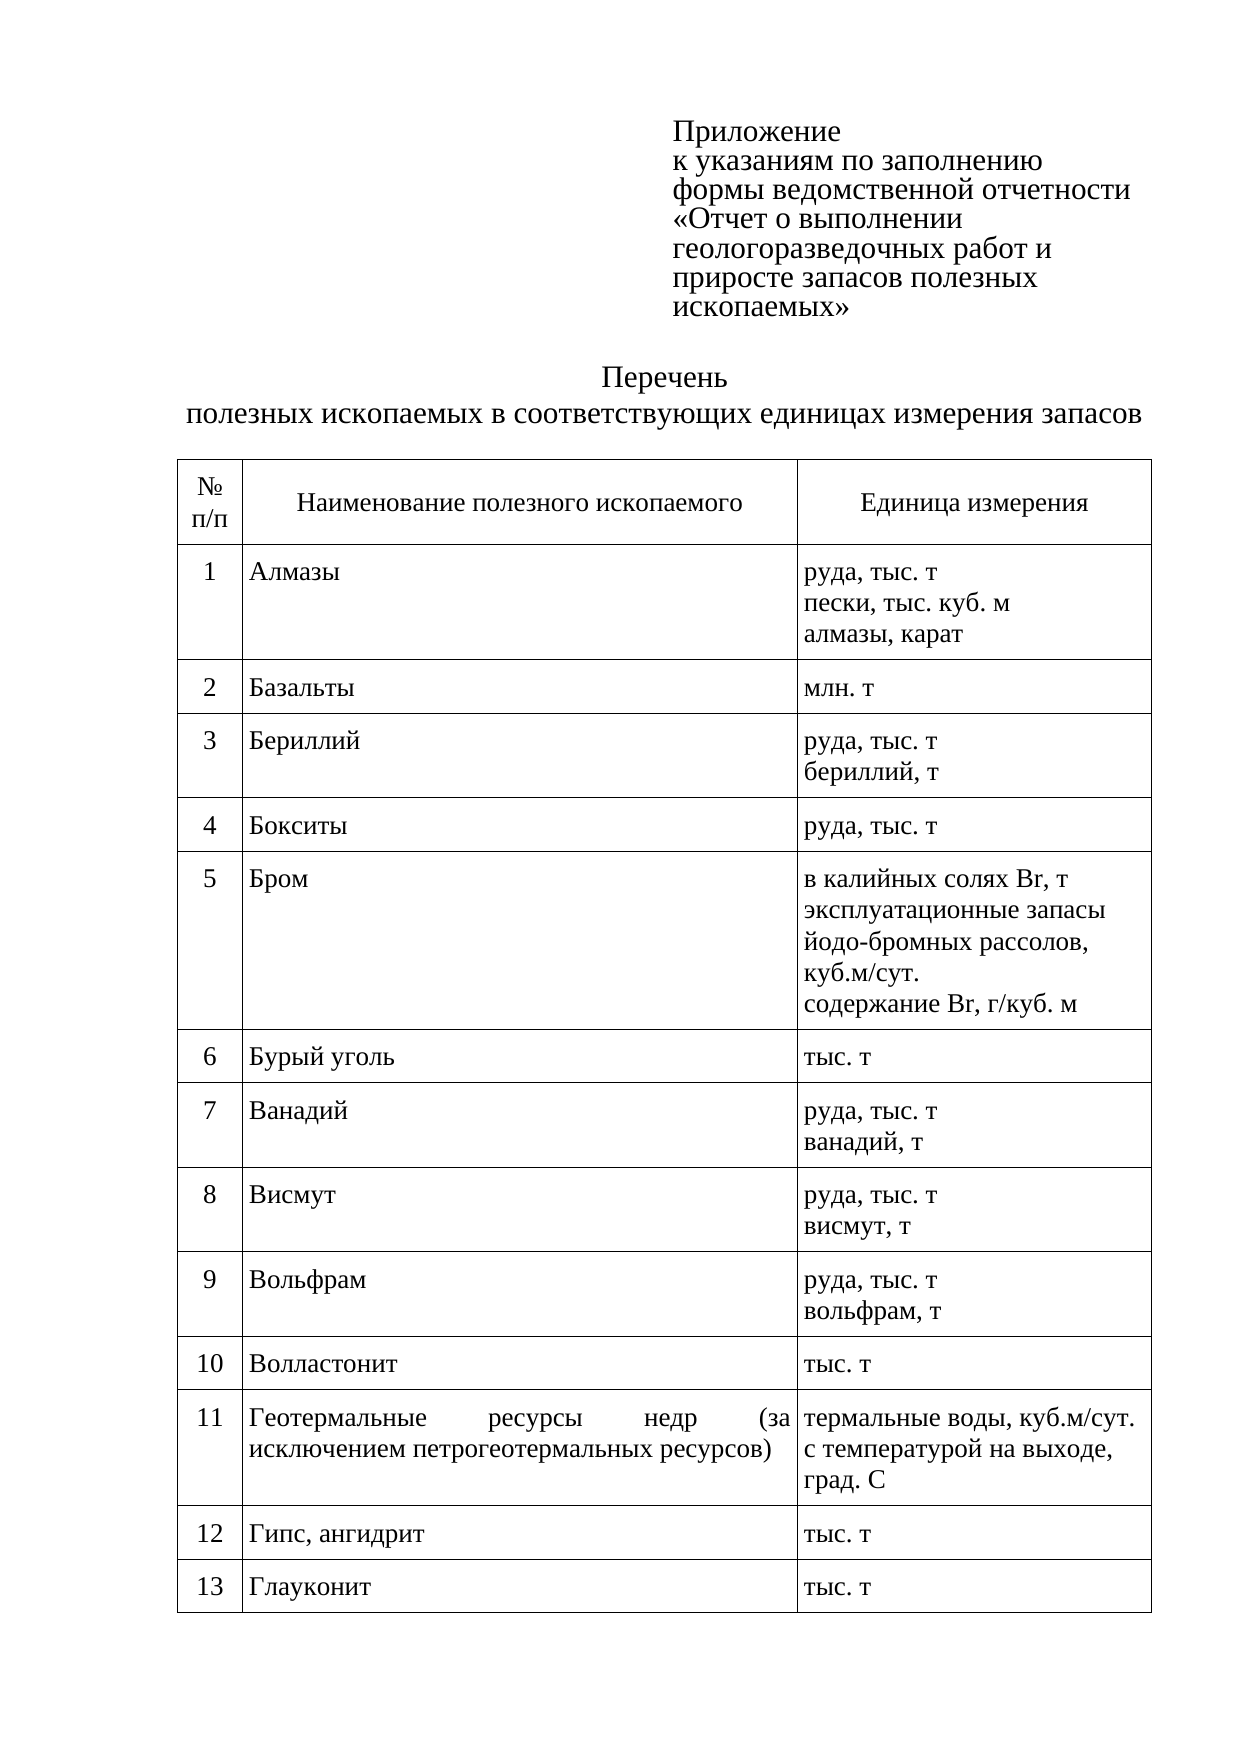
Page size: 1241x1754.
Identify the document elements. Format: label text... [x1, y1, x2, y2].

table_cell 3 [178, 714, 242, 797]
table_cell Ванадий [243, 1083, 797, 1167]
table_cell руда, тыс. т ванадий, т [798, 1083, 1151, 1167]
table_header Наименование полезного ископаемого [243, 460, 797, 543]
table_header № п/п [178, 460, 242, 543]
table_header Приложение к указаниям по заполнению формы ведомственной отчетности «Отчет о выполнении геологоразведочных работ и приросте запасов полезных ископаемых» [661, 118, 1152, 322]
table_cell руда, тыс. т вольфрам, т [798, 1252, 1151, 1336]
table_cell Базальты [243, 660, 797, 713]
table_cell тыс. т [798, 1030, 1151, 1082]
table_cell Глауконит [243, 1560, 797, 1612]
table_cell руда, тыс. т пески, тыс. куб. м алмазы, карат [798, 545, 1151, 659]
table_cell 5 [178, 852, 242, 1029]
table_cell тыс. т [798, 1337, 1151, 1389]
table_cell 11 [178, 1390, 242, 1505]
table_cell тыс. т [798, 1506, 1151, 1558]
table_cell Волластонит [243, 1337, 797, 1389]
table_cell в калийных солях Br, т эксплуатационные запасы йодо-бромных рассолов, куб.м/сут. содержание Br, г/куб. м [798, 852, 1151, 1029]
table_cell 6 [178, 1030, 242, 1082]
table_cell руда, тыс. т висмут, т [798, 1168, 1151, 1251]
table_cell 12 [178, 1506, 242, 1558]
table_cell Бром [243, 852, 797, 1029]
table_cell Геотермальные ресурсы недр (за исключением петрогеотермальных ресурсов) [243, 1390, 797, 1505]
table_cell Алмазы [243, 545, 797, 659]
table_cell Висмут [243, 1168, 797, 1251]
table_cell руда, тыс. т [798, 798, 1151, 851]
table_cell млн. т [798, 660, 1151, 713]
table_cell Бурый уголь [243, 1030, 797, 1082]
table_cell Бериллий [243, 714, 797, 797]
table_cell термальные воды, куб.м/сут. с температурой на выходе, град. С [798, 1390, 1151, 1505]
text полезных ископаемых в соответствующих единицах измерения запасов [177, 394, 1152, 430]
table_cell 13 [178, 1560, 242, 1612]
table_cell 7 [178, 1083, 242, 1167]
table_header Единица измерения [798, 460, 1151, 543]
text Перечень [177, 358, 1152, 394]
table_cell руда, тыс. т бериллий, т [798, 714, 1151, 797]
table_cell 9 [178, 1252, 242, 1336]
table_cell Вольфрам [243, 1252, 797, 1336]
table_cell Гипс, ангидрит [243, 1506, 797, 1558]
table_cell 4 [178, 798, 242, 851]
table_cell 10 [178, 1337, 242, 1389]
table_cell 2 [178, 660, 242, 713]
table_cell 1 [178, 545, 242, 659]
table_cell 8 [178, 1168, 242, 1251]
table_cell тыс. т [798, 1560, 1151, 1612]
table_cell Бокситы [243, 798, 797, 851]
